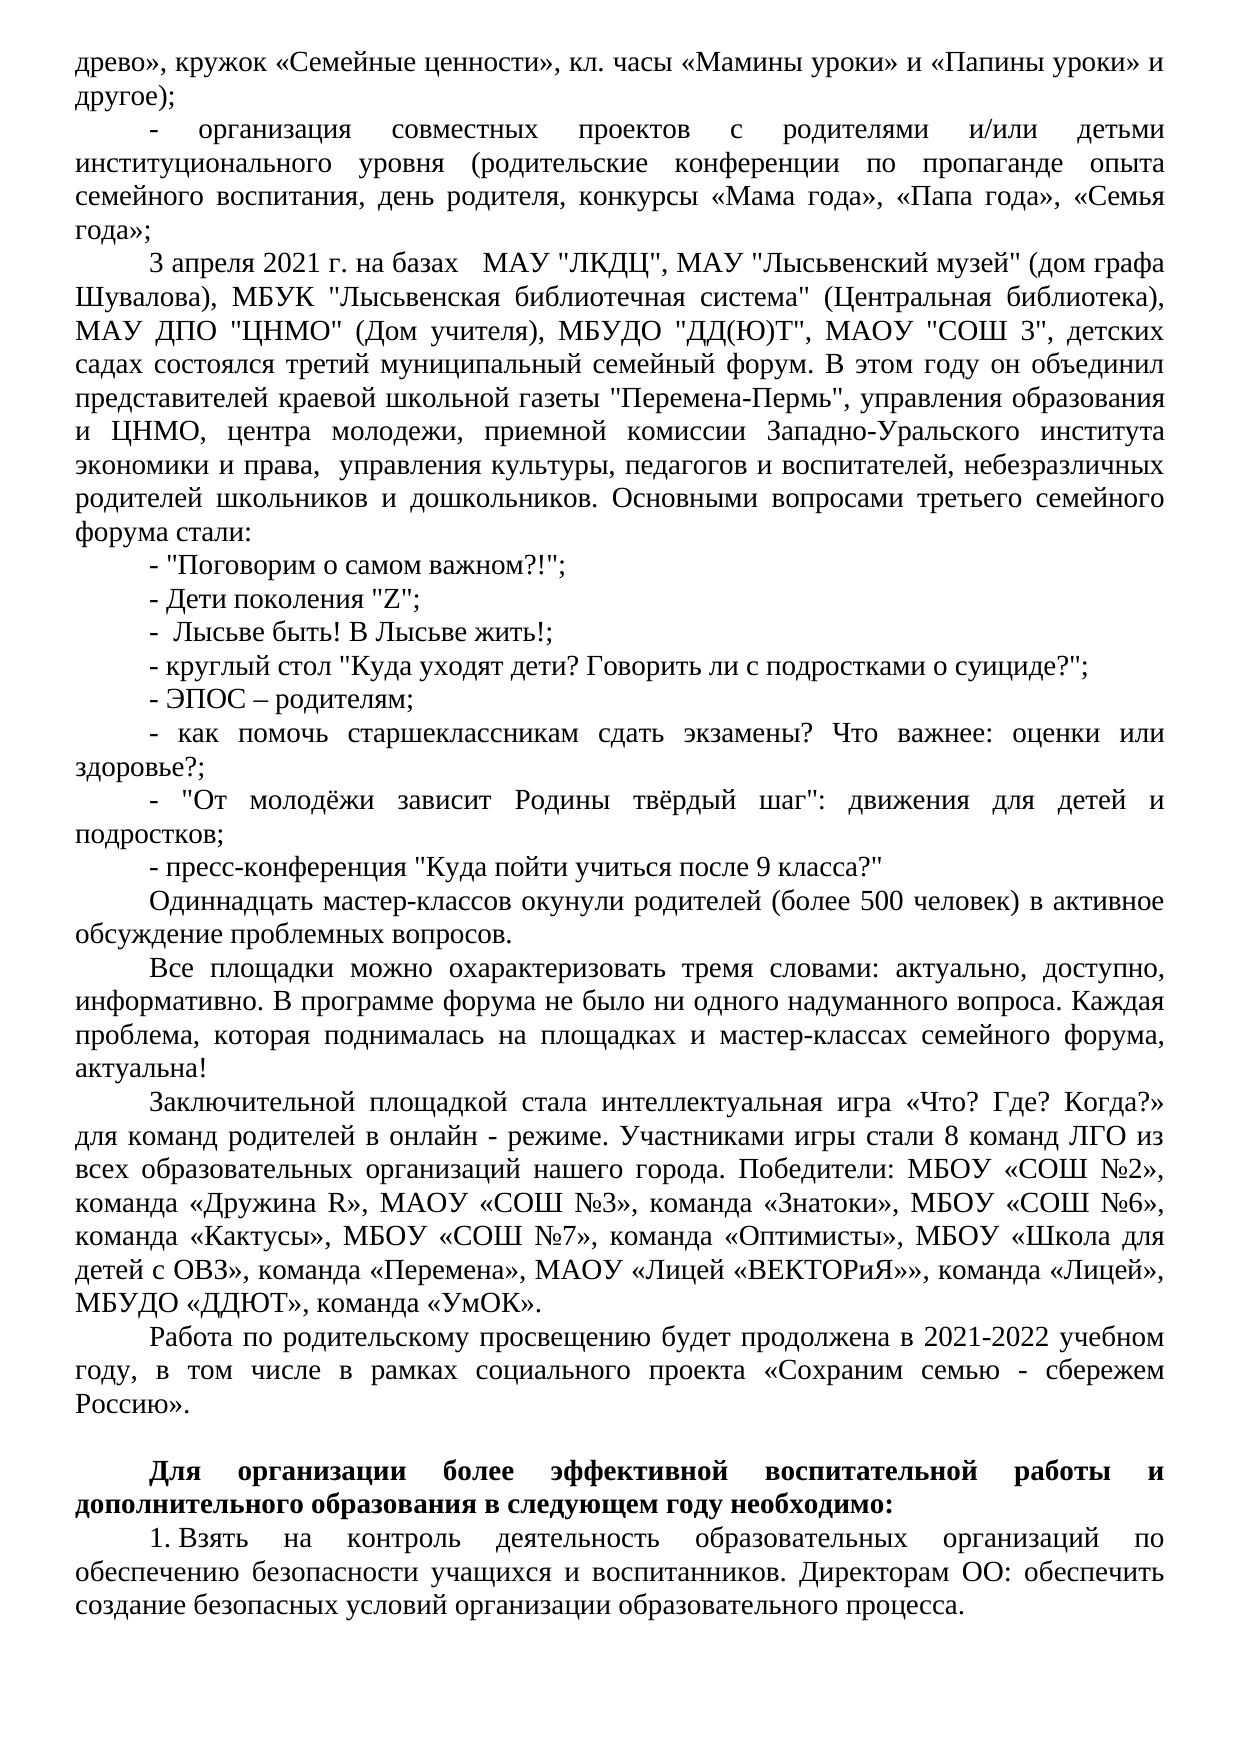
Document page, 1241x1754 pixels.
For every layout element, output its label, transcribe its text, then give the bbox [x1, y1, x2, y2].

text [75, 44, 1165, 111]
text - ЭПОС – родителям; [75, 682, 1165, 715]
text Заключительной площадкой стала интеллектуальная игра «Что? Где? Когда?» для команд родителей в онлайн - режиме. Участниками игры стали 8 команд ЛГО из всех образовательных организаций нашего города. Победители: МБОУ «СОШ №2», команда «Дружина R», МАОУ «СОШ №3», команда «Знатоки», МБОУ «СОШ №6», команда «Кактусы», МБОУ «СОШ №7», команда «Оптимисты», МБОУ «Школа для детей с ОВЗ», команда «Перемена», МАОУ «Лицей «ВЕКТОРиЯ»», команда «Лицей», МБУДО «ДДЮТ», команда «УмОК». [75, 1084, 1165, 1319]
text - пресс-конференция "Куда пойти учиться после 9 класса?" [75, 849, 1165, 883]
text Для организации более эффективной воспитательной работы и дополнительного образования в следующем году необходимо: [75, 1453, 1165, 1520]
text - круглый стол "Куда уходят дети? Говорить ли с подростками о суициде?"; [75, 648, 1165, 682]
text Работа по родительскому просвещению будет продолжена в 2021-2022 учебном году, в том числе в рамках социального проекта «Сохраним семью - сбережем Россию». [75, 1319, 1165, 1419]
text - Дети поколения "Z"; [75, 581, 1165, 614]
text Все площадки можно охарактеризовать тремя словами: актуально, доступно, информативно. В программе форума не было ни одного надуманного вопроса. Каждая проблема, которая поднималась на площадках и мастер-классах семейного форума, актуальна! [75, 950, 1165, 1084]
text - Лысьве быть! В Лысьве жить!; [75, 614, 1165, 648]
text 3 апреля 2021 г. на базах МАУ "ЛКДЦ", МАУ "Лысьвенский музей" (дом графа Шувалова), МБУК "Лысьвенская библиотечная система" (Центральная библиотека), МАУ ДПО "ЦНМО" (Дом учителя), МБУДО "ДД(Ю)Т", МАОУ "СОШ 3", детских садах состоялся третий муниципальный семейный форум. В этом году он объединил представителей краевой школьной газеты "Перемена-Пермь", управления образования и ЦНМО, центра молодежи, приемной комиссии Западно-Уральского института экономики и права, управления культуры, педагогов и воспитателей, небезразличных родителей школьников и дошкольников. Основными вопросами третьего семейного форума стали: [75, 246, 1165, 547]
text - организация совместных проектов с родителями и/или детьми институционального уровня (родительские конференции по пропаганде опыта семейного воспитания, день родителя, конкурсы «Мама года», «Папа года», «Семья года»; [75, 111, 1165, 246]
text - "Поговорим о самом важном?!"; [75, 547, 1165, 581]
text - как помочь старшеклассникам сдать экзамены? Что важнее: оценки или здоровье?; [75, 715, 1165, 782]
text 1. Взять на контроль деятельность образовательных организаций по обеспечению безопасности учащихся и воспитанников. Директорам ОО: обеспечить создание безопасных условий организации образовательного процесса. [75, 1520, 1165, 1621]
text Одиннадцать мастер-классов окунули родителей (более 500 человек) в активное обсуждение проблемных вопросов. [75, 883, 1165, 950]
text - "От молодёжи зависит Родины твёрдый шаг": движения для детей и подростков; [75, 782, 1165, 849]
